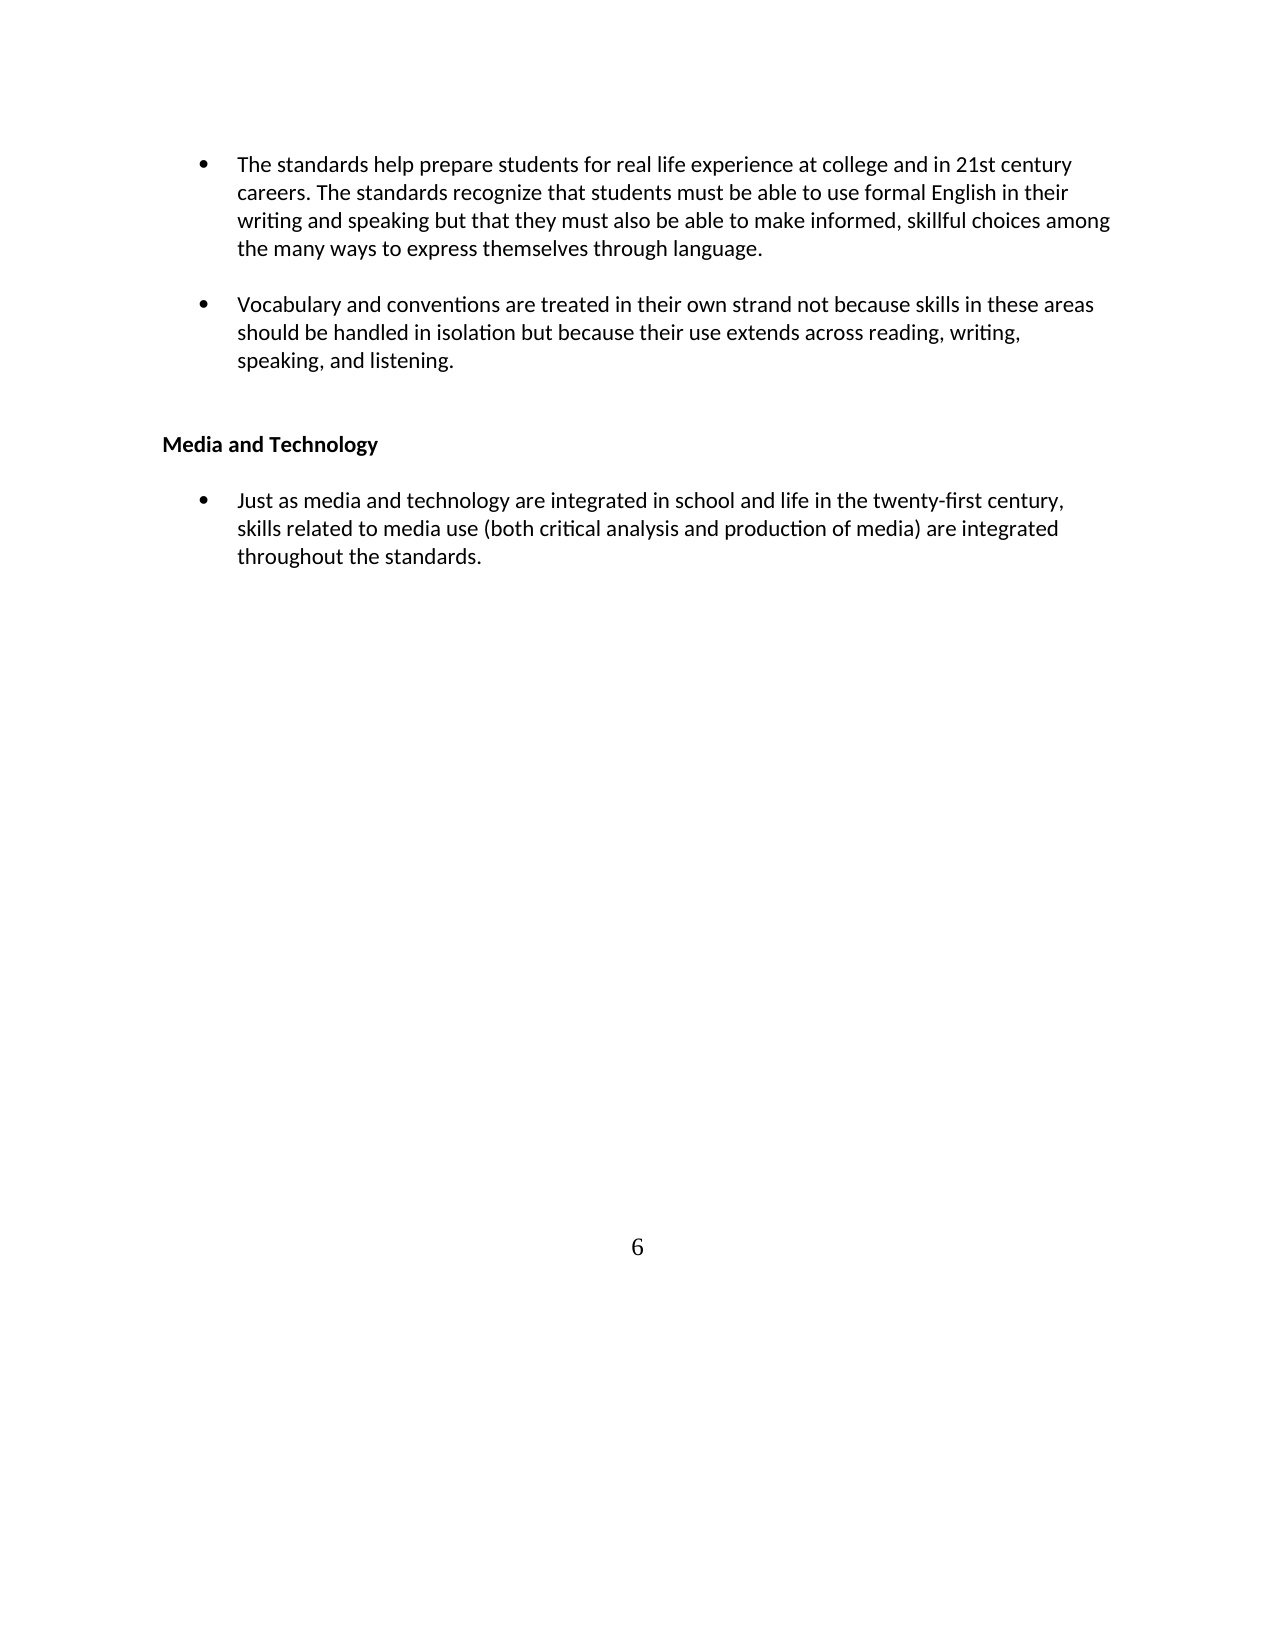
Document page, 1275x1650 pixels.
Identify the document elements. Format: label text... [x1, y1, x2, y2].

text 6 [162, 1232, 1113, 1260]
text Media and Technology [162, 430, 1113, 458]
list Vocabulary and conventions are treated in their own strand not because skills in these areas should be handled in isolation but because their use extends across reading, writing, speaking, and listening. [199, 290, 1113, 374]
list Just as media and technology are integrated in school and life in the twenty-first century, skills related to media use (both critical analysis and production of media) are integrated throughout the standards. [199, 486, 1113, 570]
list The standards help prepare students for real life experience at college and in 21st century careers. The standards recognize that students must be able to use formal English in their writing and speaking but that they must also be able to make informed, skillful choices among the many ways to express themselves through language. [199, 150, 1113, 262]
